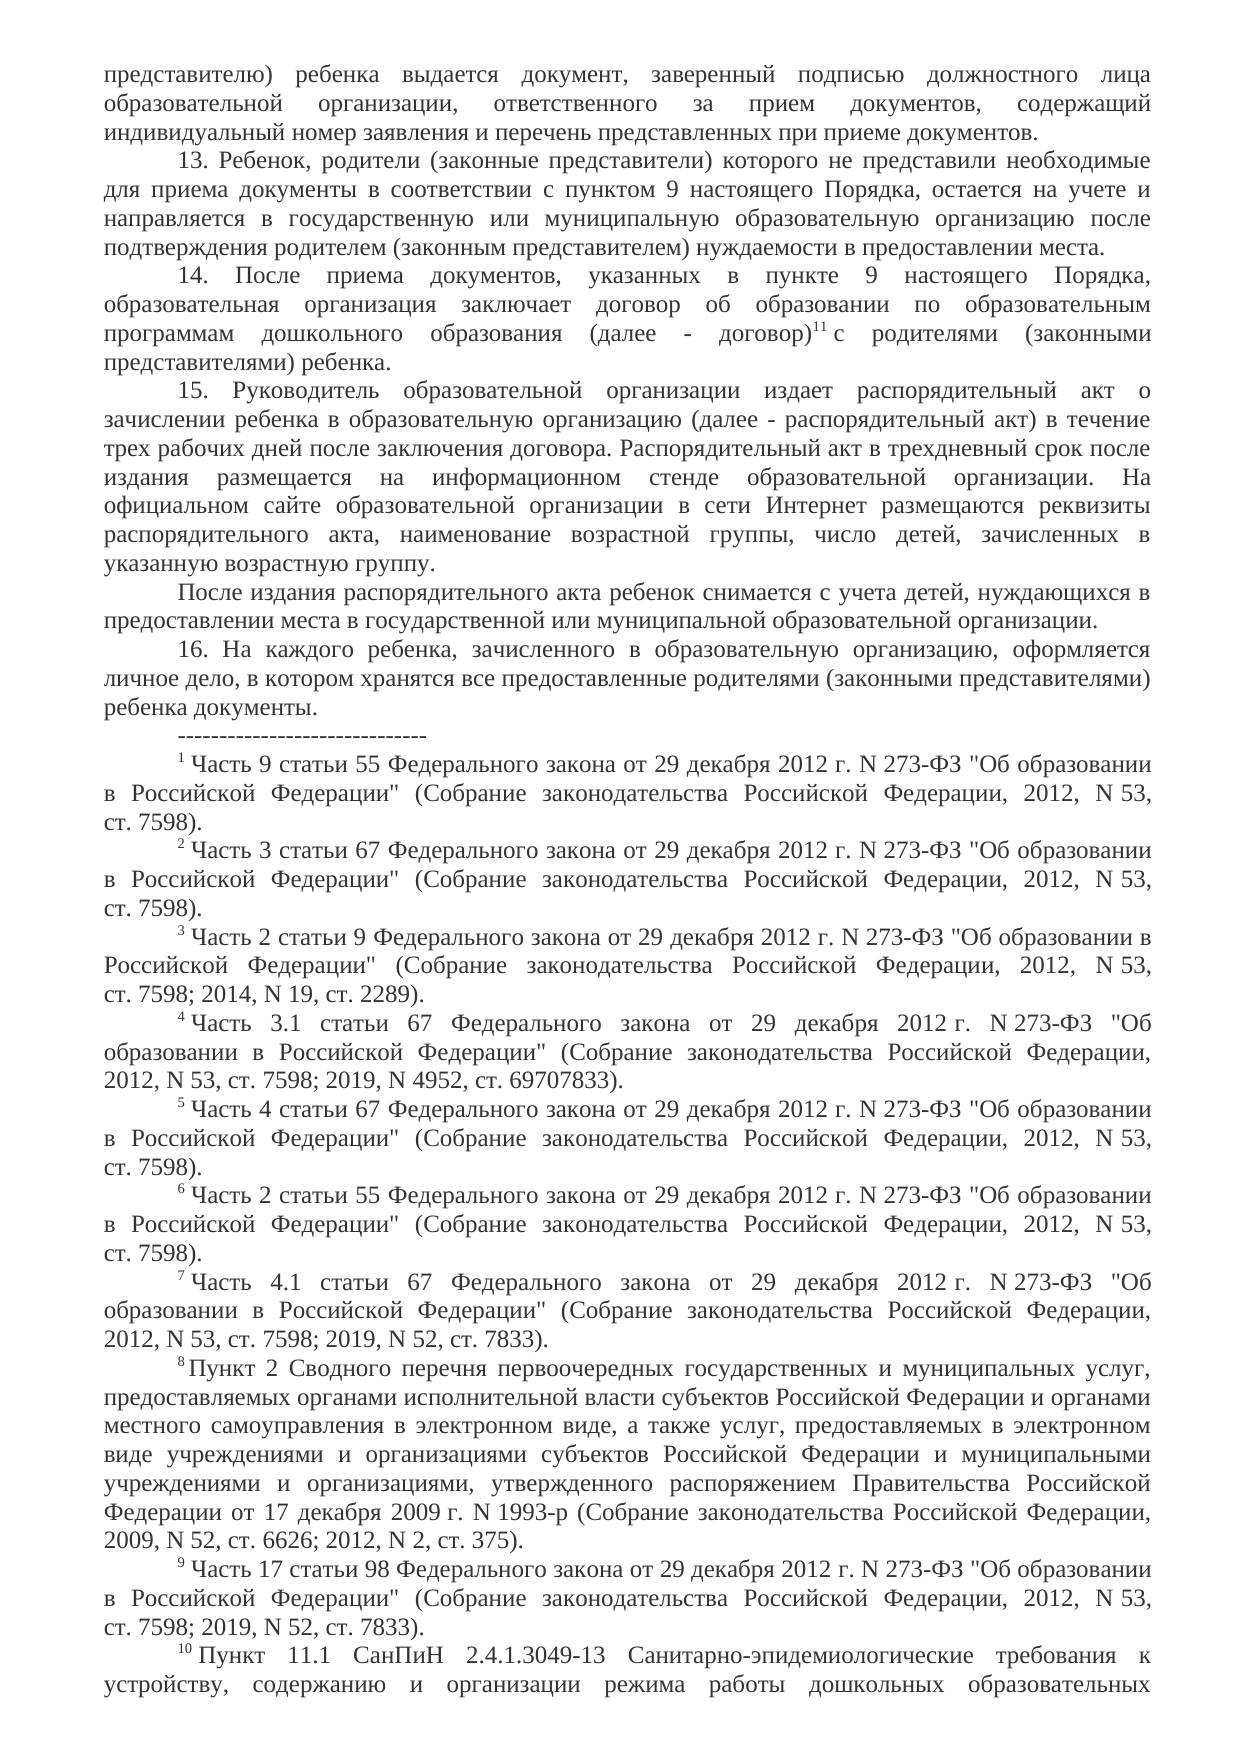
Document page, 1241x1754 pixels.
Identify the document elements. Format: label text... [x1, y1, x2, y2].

text 9 Часть 17 статьи 98 Федерального закона от 29 декабря 2012 г. N 273-ФЗ "Об образовании в Российской Федерации" (Собрание законодательства Российской Федерации, 2012, N 53, ст. 7598; 2019, N 52, ст. 7833). [103, 1554, 1152, 1640]
text 16. На каждого ребенка, зачисленного в образовательную организацию, оформляется личное дело, в котором хранятся все предоставленные родителями (законными представителями) ребенка документы. [103, 634, 1152, 720]
text 2 Часть 3 статьи 67 Федерального закона от 29 декабря 2012 г. N 273-ФЗ "Об образовании в Российской Федерации" (Собрание законодательства Российской Федерации, 2012, N 53, ст. 7598). [103, 835, 1152, 922]
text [103, 59, 1152, 145]
text 15. Руководитель образовательной организации издает распорядительный акт о зачислении ребенка в образовательную организацию (далее - распорядительный акт) в течение трех рабочих дней после заключения договора. Распорядительный акт в трехдневный срок после издания размещается на информационном стенде образовательной организации. На официальном сайте образовательной организации в сети Интернет размещаются реквизиты распорядительного акта, наименование возрастной группы, число детей, зачисленных в указанную возрастную группу. [103, 375, 1152, 577]
text После издания распорядительного акта ребенок снимается с учета детей, нуждающихся в предоставлении места в государственной или муниципальной образовательной организации. [103, 577, 1152, 634]
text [103, 1640, 1152, 1698]
text 8 Пункт 2 Сводного перечня первоочередных государственных и муниципальных услуг, предоставляемых органами исполнительной власти субъектов Российской Федерации и органами местного самоуправления в электронном виде, а также услуг, предоставляемых в электронном виде учреждениями и организациями субъектов Российской Федерации и муниципальными учреждениями и организациями, утвержденного распоряжением Правительства Российской Федерации от 17 декабря 2009 г. N 1993-р (Собрание законодательства Российской Федерации, 2009, N 52, ст. 6626; 2012, N 2, ст. 375). [103, 1353, 1152, 1554]
text 6 Часть 2 статьи 55 Федерального закона от 29 декабря 2012 г. N 273-ФЗ "Об образовании в Российской Федерации" (Собрание законодательства Российской Федерации, 2012, N 53, ст. 7598). [103, 1180, 1152, 1267]
text 4 Часть 3.1 статьи 67 Федерального закона от 29 декабря 2012 г. N 273-ФЗ "Об образовании в Российской Федерации" (Собрание законодательства Российской Федерации, 2012, N 53, ст. 7598; 2019, N 4952, ст. 69707833). [103, 1008, 1152, 1094]
text 1 Часть 9 статьи 55 Федерального закона от 29 декабря 2012 г. N 273-ФЗ "Об образовании в Российской Федерации" (Собрание законодательства Российской Федерации, 2012, N 53, ст. 7598). [103, 749, 1152, 835]
text 14. После приема документов, указанных в пункте 9 настоящего Порядка, образовательная организация заключает договор об образовании по образовательным программам дошкольного образования (далее - договор)11 с родителями (законными представителями) ребенка. [103, 260, 1152, 375]
text 5 Часть 4 статьи 67 Федерального закона от 29 декабря 2012 г. N 273-ФЗ "Об образовании в Российской Федерации" (Собрание законодательства Российской Федерации, 2012, N 53, ст. 7598). [103, 1094, 1152, 1180]
text 13. Ребенок, родители (законные представители) которого не представили необходимые для приема документы в соответствии с пунктом 9 настоящего Порядка, остается на учете и направляется в государственную или муниципальную образовательную организацию после подтверждения родителем (законным представителем) нуждаемости в предоставлении места. [103, 145, 1152, 260]
text 7 Часть 4.1 статьи 67 Федерального закона от 29 декабря 2012 г. N 273-ФЗ "Об образовании в Российской Федерации" (Собрание законодательства Российской Федерации, 2012, N 53, ст. 7598; 2019, N 52, ст. 7833). [103, 1267, 1152, 1353]
text ------------------------------ [103, 720, 1152, 749]
text 3 Часть 2 статьи 9 Федерального закона от 29 декабря 2012 г. N 273-ФЗ "Об образовании в Российской Федерации" (Собрание законодательства Российской Федерации, 2012, N 53, ст. 7598; 2014, N 19, ст. 2289). [103, 922, 1152, 1008]
